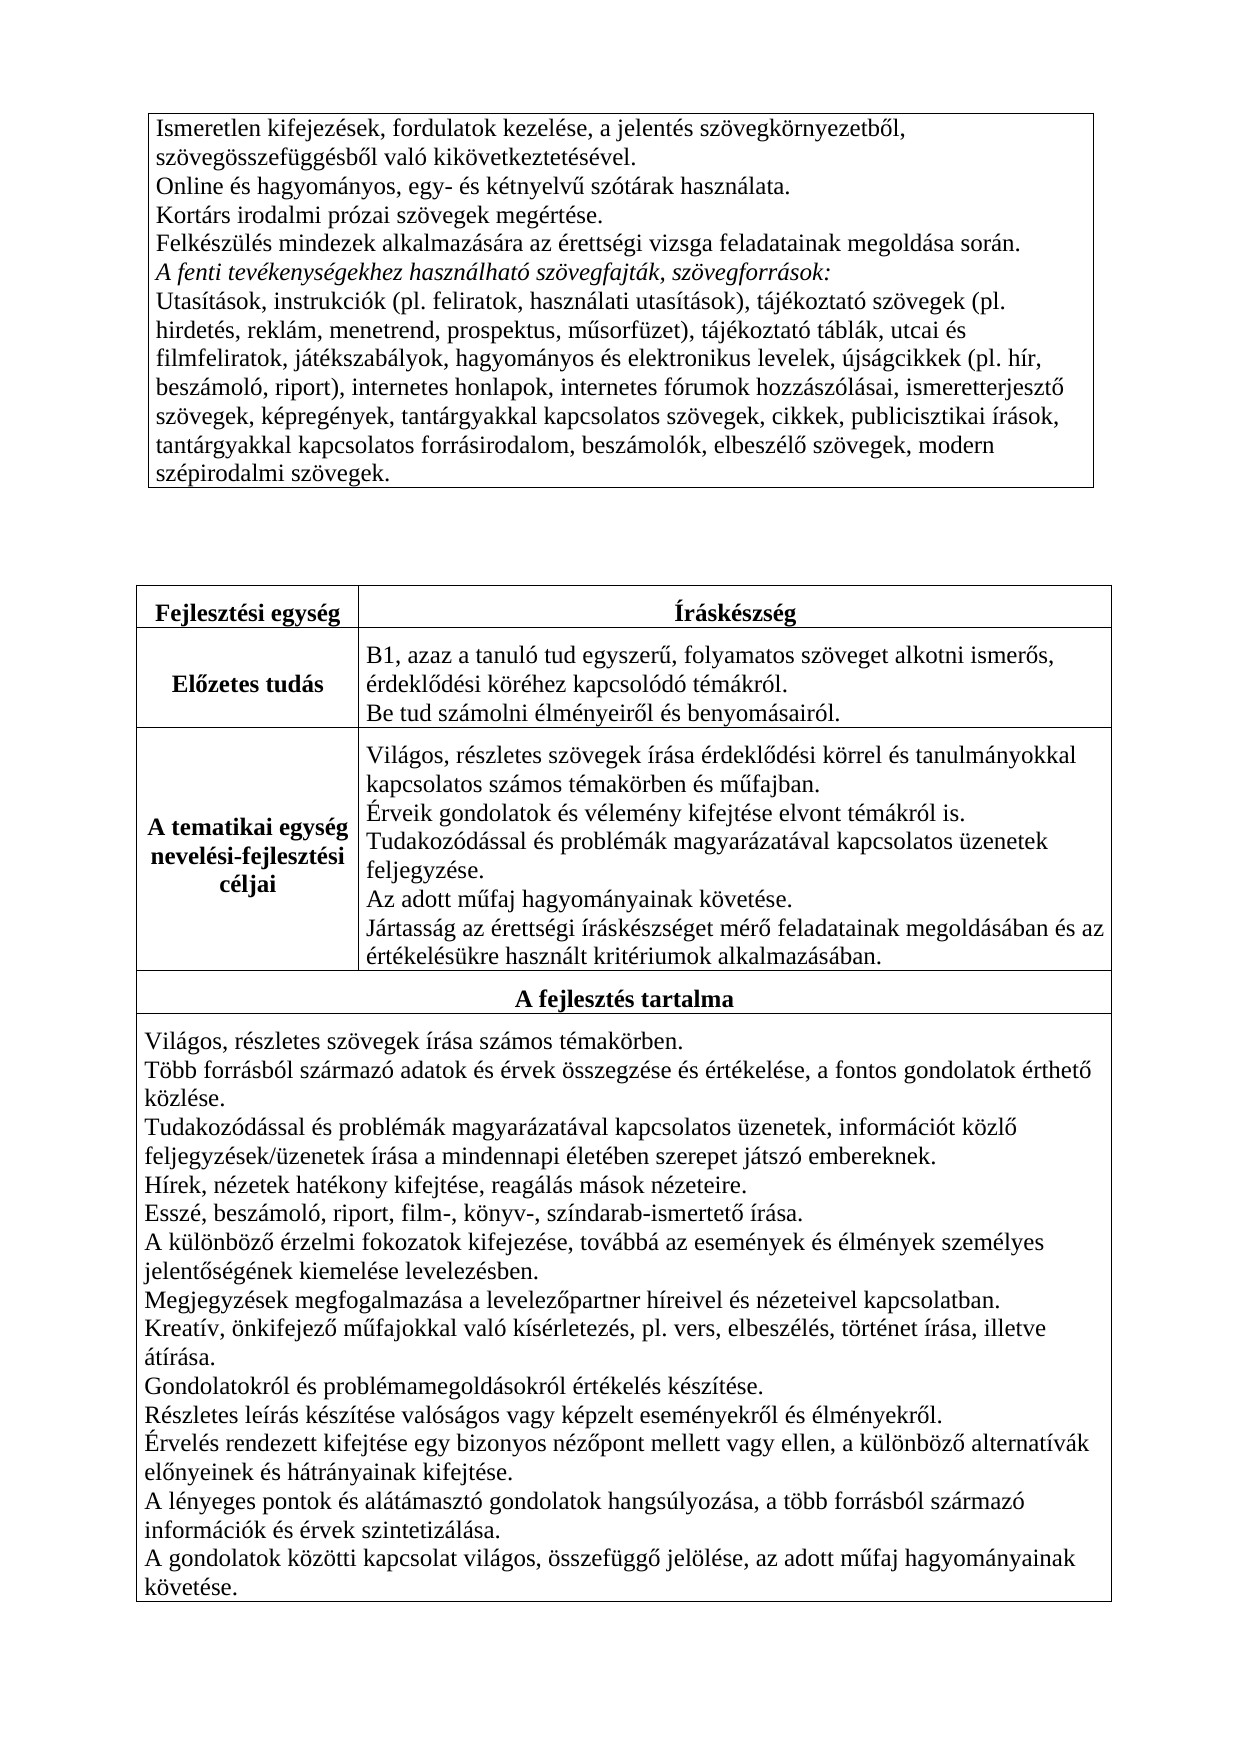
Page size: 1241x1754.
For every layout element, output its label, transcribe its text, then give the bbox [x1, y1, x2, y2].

table_cell B1, azaz a tanuló tud egyszerű, folyamatos szöveget alkotni ismerős, érdeklődési köréhez kapcsolódó témákról. Be tud számolni élményeiről és benyomásairól. [359, 628, 1111, 727]
table_header Fejlesztési egység [137, 586, 358, 627]
table_header Íráskészség [359, 586, 1111, 627]
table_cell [137, 1014, 1111, 1601]
table_cell A fejlesztés tartalma [137, 971, 1111, 1012]
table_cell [149, 114, 1093, 487]
table_cell Előzetes tudás [137, 628, 358, 727]
table_cell Világos, részletes szövegek írása érdeklődési körrel és tanulmányokkal kapcsolatos számos témakörben és műfajban. Érveik gondolatok és vélemény kifejtése elvont témákról is. Tudakozódással és problémák magyarázatával kapcsolatos üzenetek feljegyzése. Az adott műfaj hagyományainak követése. Jártasság az érettségi íráskészséget mérő feladatainak megoldásában és az értékelésükre használt kritériumok alkalmazásában. [359, 728, 1111, 970]
table_cell A tematikai egység nevelési-fejlesztési céljai [137, 728, 358, 970]
